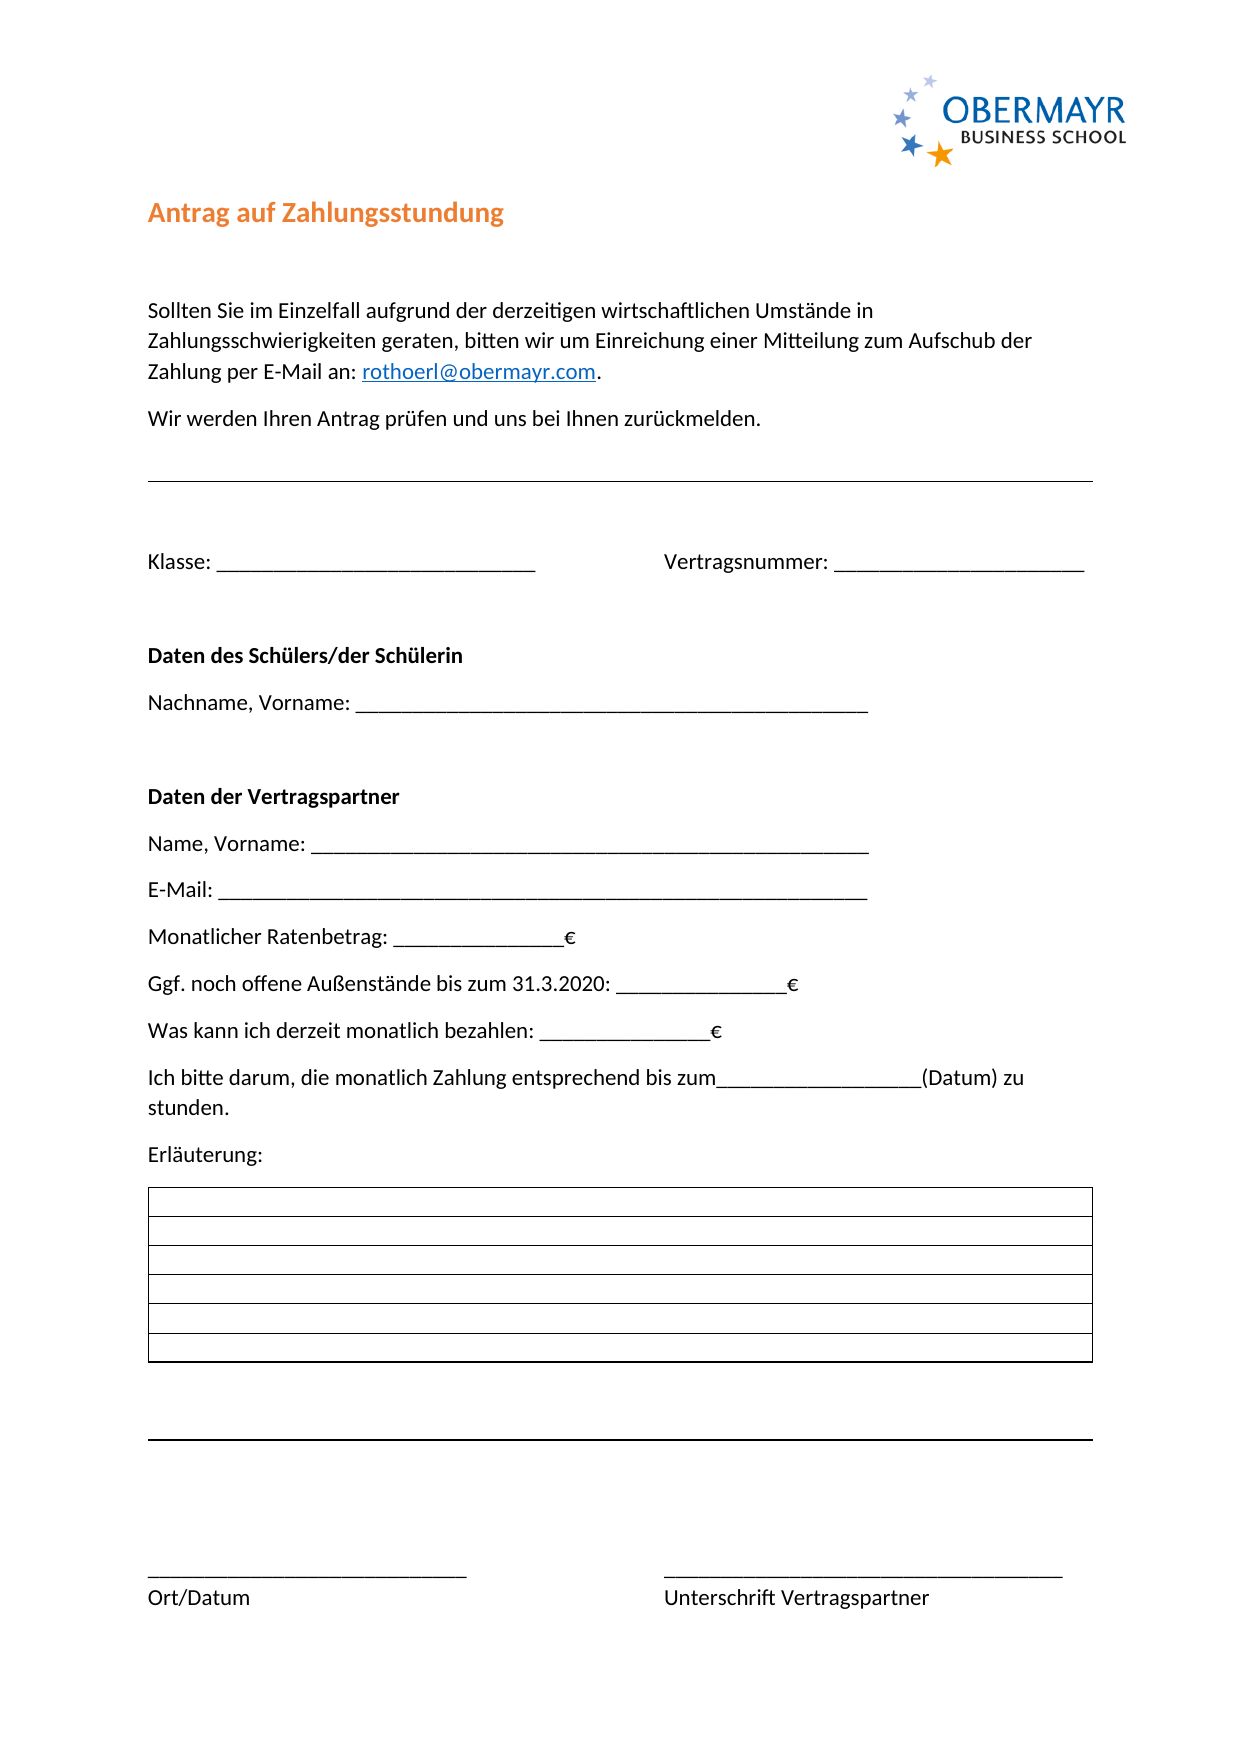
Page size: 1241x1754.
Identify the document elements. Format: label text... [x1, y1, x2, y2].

text Nachname, Vorname: _____________________________________________ [148, 688, 1093, 716]
text Monatlicher Ratenbetrag: _______________€ [148, 922, 1093, 951]
text E-Mail: _________________________________________________________ [148, 876, 1093, 904]
table_cell [149, 1275, 1092, 1303]
text Sollten Sie im Einzelfall aufgrund der derzeitigen wirtschaftlichen Umstände in Zahlungsschwierigkeiten geraten, bitten wir um Einreichung einer Mitteilung zum Aufschub der Zahlung per E-Mail an: rothoerl@obermayr.com. [148, 296, 1093, 385]
table_cell [149, 1217, 1092, 1245]
text Name, Vorname: _________________________________________________ [148, 829, 1093, 857]
table_cell [149, 1246, 1092, 1274]
table_cell [149, 1304, 1092, 1332]
text Antrag auf Zahlungsstundung [148, 194, 1093, 230]
picture [881, 60, 1138, 182]
text Was kann ich derzeit monatlich bezahlen: _______________€ [148, 1016, 1093, 1044]
text Ggf. noch offene Außenstände bis zum 31.3.2020: _______________€ [148, 969, 1093, 997]
text Ich bitte darum, die monatlich Zahlung entsprechend bis zum__________________(Datum) zu stunden. [148, 1063, 1093, 1121]
table_header [149, 1188, 1092, 1216]
table_cell [149, 1334, 1092, 1361]
text Klasse: ____________________________ Vertragsnummer: ______________________ [148, 547, 1093, 576]
text Erläuterung: [148, 1140, 1093, 1168]
text Daten des Schülers/der Schülerin [148, 641, 1093, 669]
text Wir werden Ihren Antrag prüfen und uns bei Ihnen zurückmelden. [148, 404, 1093, 432]
text ____________________________ ___________________________________ Ort/Datum Unterschrift Vertragspartner [148, 1553, 1093, 1611]
text Daten der Vertragspartner [148, 782, 1093, 810]
